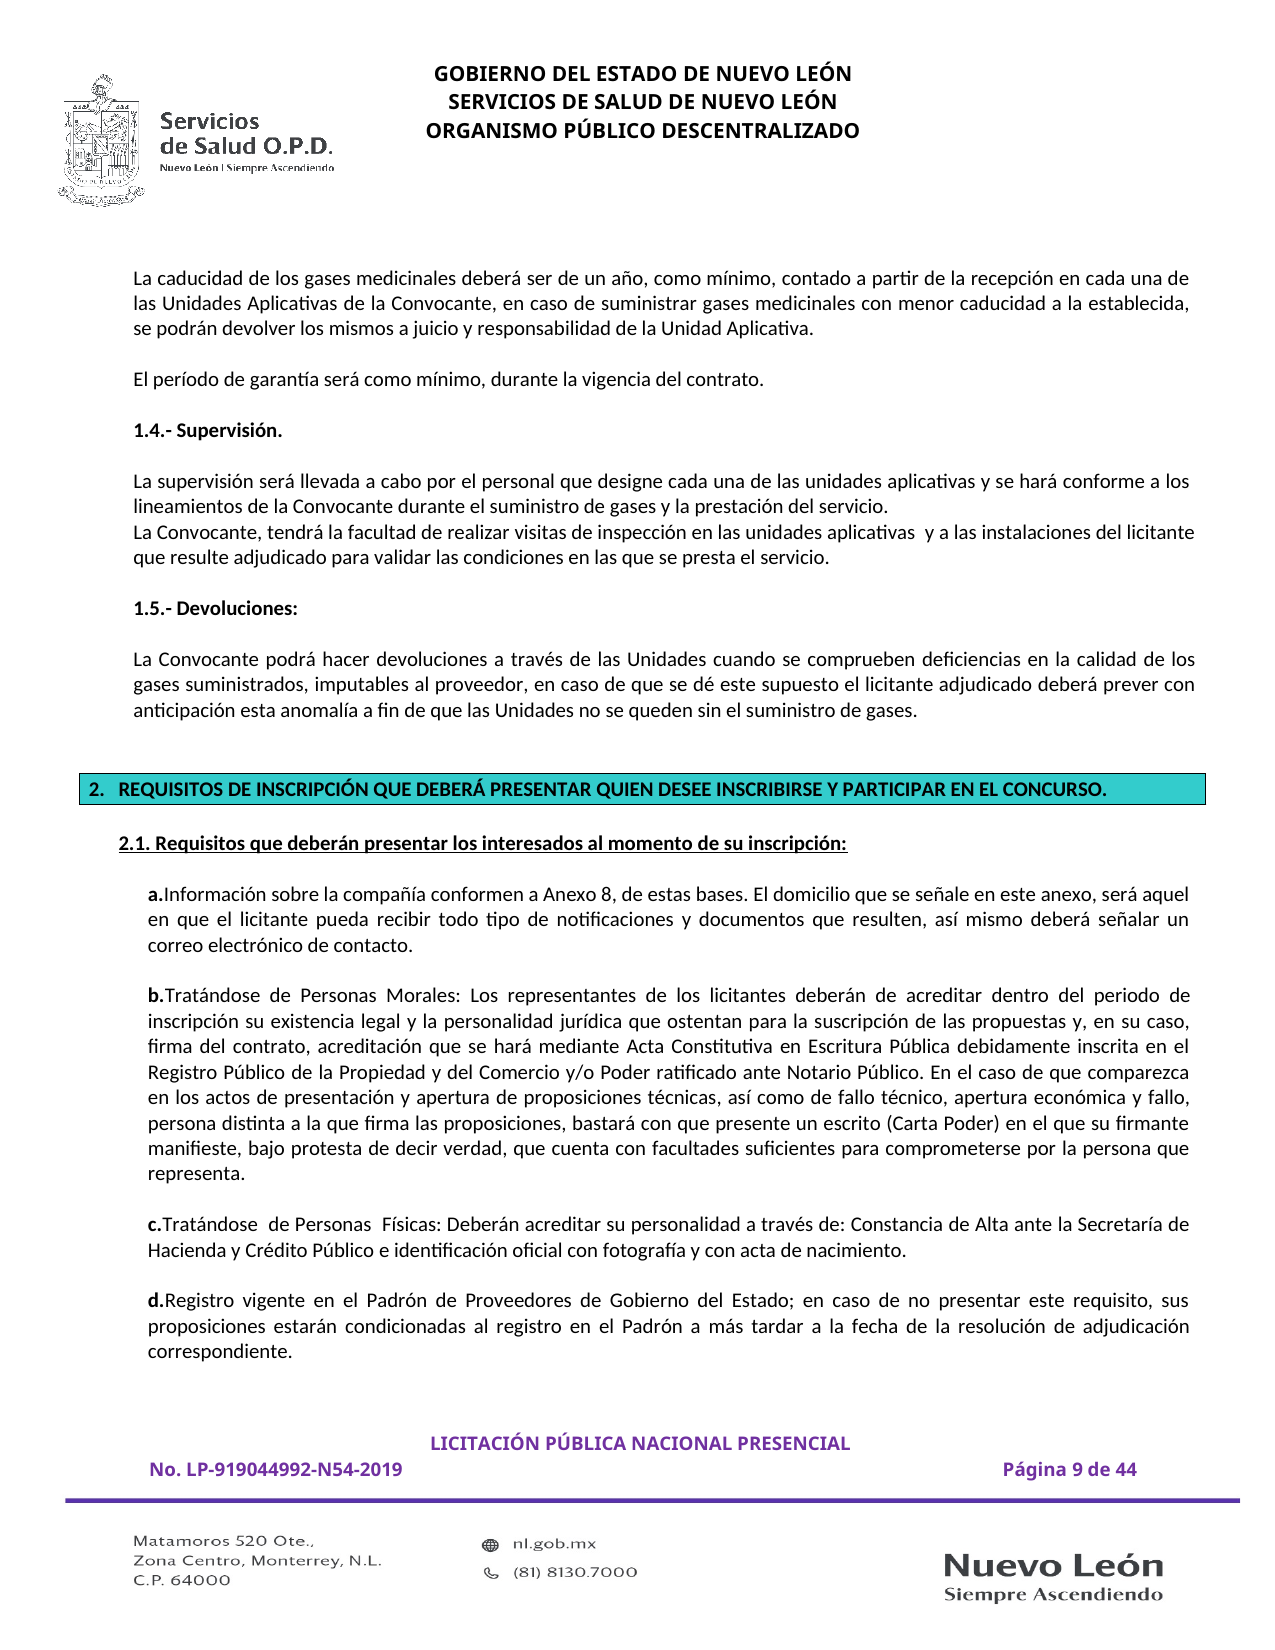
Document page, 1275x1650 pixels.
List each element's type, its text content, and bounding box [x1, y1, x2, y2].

list Tratándose de Personas Morales: Los representantes de los licitantes deberán de acreditar dentro del periodo de inscripción su existencia legal y la personalidad jurídica que ostentan para la suscripción de las propuestas y, en su caso, firma del contrato, acreditación que se hará mediante Acta Constitutiva en Escritura Pública debidamente inscrita en el Registro Público de la Propiedad y del Comercio y/o Poder ratificado ante Notario Público. En el caso de que comparezca en los actos de presentación y apertura de proposiciones técnicas, así como de fallo técnico, apertura económica y fallo, persona distinta a la que firma las proposiciones, bastará con que presente un escrito (Carta Poder) en el que su firmante manifieste, bajo protesta de decir verdad, que cuenta con facultades suficientes para comprometerse por la persona que representa. [148, 983, 1192, 1186]
text La caducidad de los gases medicinales deberá ser de un año, como mínimo, contado a partir de la recepción en cada una de las Unidades Aplicativas de la Convocante, en caso de suministrar gases medicinales con menor caducidad a la establecida, se podrán devolver los mismos a juicio y responsabilidad de la Unidad Aplicativa. [133, 265, 1192, 341]
text 1.4.- Supervisión. [133, 417, 1197, 443]
text La supervisión será llevada a cabo por el personal que designe cada una de las unidades aplicativas y se hará conforme a los lineamientos de la Convocante durante el suministro de gases y la prestación del servicio. [133, 468, 1192, 519]
picture [22, 18, 369, 263]
text El período de garantía será como mínimo, durante la vigencia del contrato. [133, 366, 1197, 392]
list Información sobre la compañía conformen a Anexo 8, de estas bases. El domicilio que se señale en este anexo, será aquel en que el licitante pueda recibir todo tipo de notificaciones y documentos que resulten, así mismo deberá señalar un correo electrónico de contacto. [148, 881, 1192, 957]
list REQUISITOS DE INSCRIPCIÓN QUE DEBERÁ PRESENTAR QUIEN DESEE INSCRIBIRSE Y PARTICIPAR EN EL CONCURSO. [80, 774, 1205, 804]
text La Convocante, tendrá la facultad de realizar visitas de inspección en las unidades aplicativas y a las instalaciones del licitante que resulte adjudicado para validar las condiciones en las que se presta el servicio. [133, 519, 1197, 570]
text 2.1. Requisitos que deberán presentar los interesados al momento de su inscripción: [118, 830, 1197, 856]
list La Convocante podrá hacer devoluciones a través de las Unidades cuando se comprueben deficiencias en la calidad de los gases suministrados, imputables al proveedor, en caso de que se dé este supuesto el licitante adjudicado deberá prever con anticipación esta anomalía a fin de que las Unidades no se queden sin el suministro de gases. [133, 646, 1197, 722]
list Tratándose de Personas Físicas: Deberán acreditar su personalidad a través de: Constancia de Alta ante la Secretaría de Hacienda y Crédito Público e identificación oficial con fotografía y con acta de nacimiento. [148, 1211, 1192, 1262]
list Registro vigente en el Padrón de Proveedores de Gobierno del Estado; en caso de no presentar este requisito, sus proposiciones estarán condicionadas al registro en el Padrón a más tardar a la fecha de la resolución de adjudicación correspondiente. [148, 1288, 1192, 1364]
text 1.5.- Devoluciones: [133, 595, 1197, 621]
picture [60, 1494, 1241, 1611]
